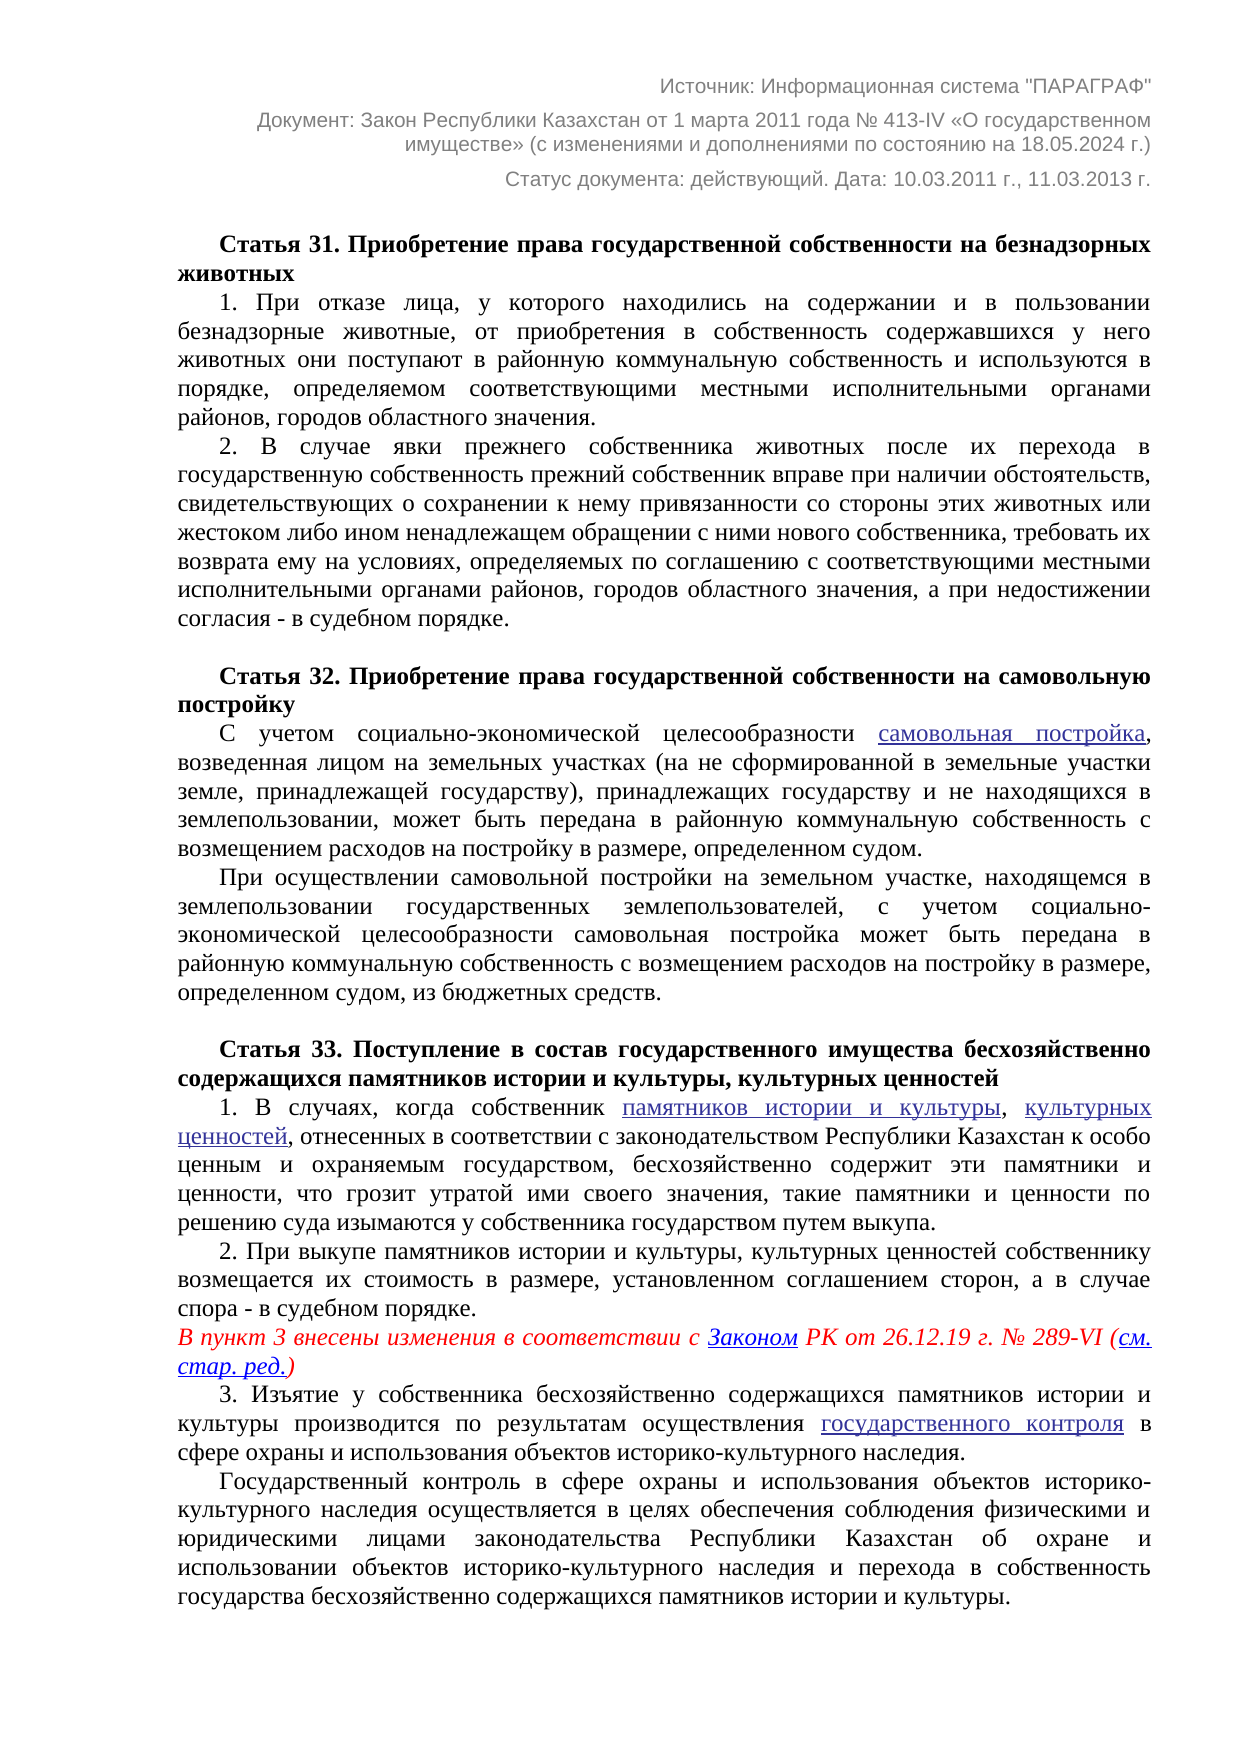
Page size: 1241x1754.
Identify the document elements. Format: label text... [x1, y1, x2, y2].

text 1. При отказе лица, у которого находились на содержании и в пользовании безнадзорные животные, от приобретения в собственность содержавшихся у него животных они поступают в районную коммунальную собственность и используются в порядке, определяемом соответствующими местными исполнительными органами районов, городов областного значения. [177, 287, 1152, 431]
text Статья 32. Приобретение права государственной собственности на самовольную постройку [177, 661, 1152, 718]
text 1. В случаях, когда собственник памятников истории и культуры, культурных ценностей, отнесенных в соответствии с законодательством Республики Казахстан к особо ценным и охраняемым государством, бесхозяйственно содержит эти памятники и ценности, что грозит утратой ими своего значения, такие памятники и ценности по решению суда изымаются у собственника государством путем выкупа. [177, 1092, 1152, 1236]
text 3. Изъятие у собственника бесхозяйственно содержащихся памятников истории и культуры производится по результатам осуществления государственного контроля в сфере охраны и использования объектов историко-культурного наследия. [177, 1379, 1152, 1466]
text Статья 33. Поступление в состав государственного имущества бесхозяйственно содержащихся памятников истории и культуры, культурных ценностей [177, 1034, 1152, 1092]
text 2. В случае явки прежнего собственника животных после их перехода в государственную собственность прежний собственник вправе при наличии обстоятельств, свидетельствующих о сохранении к нему привязанности со стороны этих животных или жестоком либо ином ненадлежащем обращении с ними нового собственника, требовать их возврата ему на условиях, определяемых по соглашению с соответствующими местными исполнительными органами районов, городов областного значения, а при недостижении согласия - в судебном порядке. [177, 431, 1152, 632]
text При осуществлении самовольной постройки на земельном участке, находящемся в землепользовании государственных землепользователей, с учетом социально-экономической целесообразности самовольная постройка может быть передана в районную коммунальную собственность с возмещением расходов на постройку в размере, определенном судом, из бюджетных средств. [177, 862, 1152, 1006]
text Статья 31. Приобретение права государственной собственности на безнадзорных животных [177, 229, 1152, 287]
text В пункт 3 внесены изменения в соответствии с Законом РК от 26.12.19 г. № 289-VI (см. стар. ред.) [177, 1322, 1152, 1379]
text Государственный контроль в сфере охраны и использования объектов историко-культурного наследия осуществляется в целях обеспечения соблюдения физическими и юридическими лицами законодательства Республики Казахстан об охране и использовании объектов историко-культурного наследия и перехода в собственность государства бесхозяйственно содержащихся памятников истории и культуры. [177, 1466, 1152, 1609]
text 2. При выкупе памятников истории и культуры, культурных ценностей собственнику возмещается их стоимость в размере, установленном соглашением сторон, а в случае спора - в судебном порядке. [177, 1236, 1152, 1322]
text С учетом социально-экономической целесообразности самовольная постройка, возведенная лицом на земельных участках (на не сформированной в земельные участки земле, принадлежащей государству), принадлежащих государству и не находящихся в землепользовании, может быть передана в районную коммунальную собственность с возмещением расходов на постройку в размере, определенном судом. [177, 718, 1152, 862]
